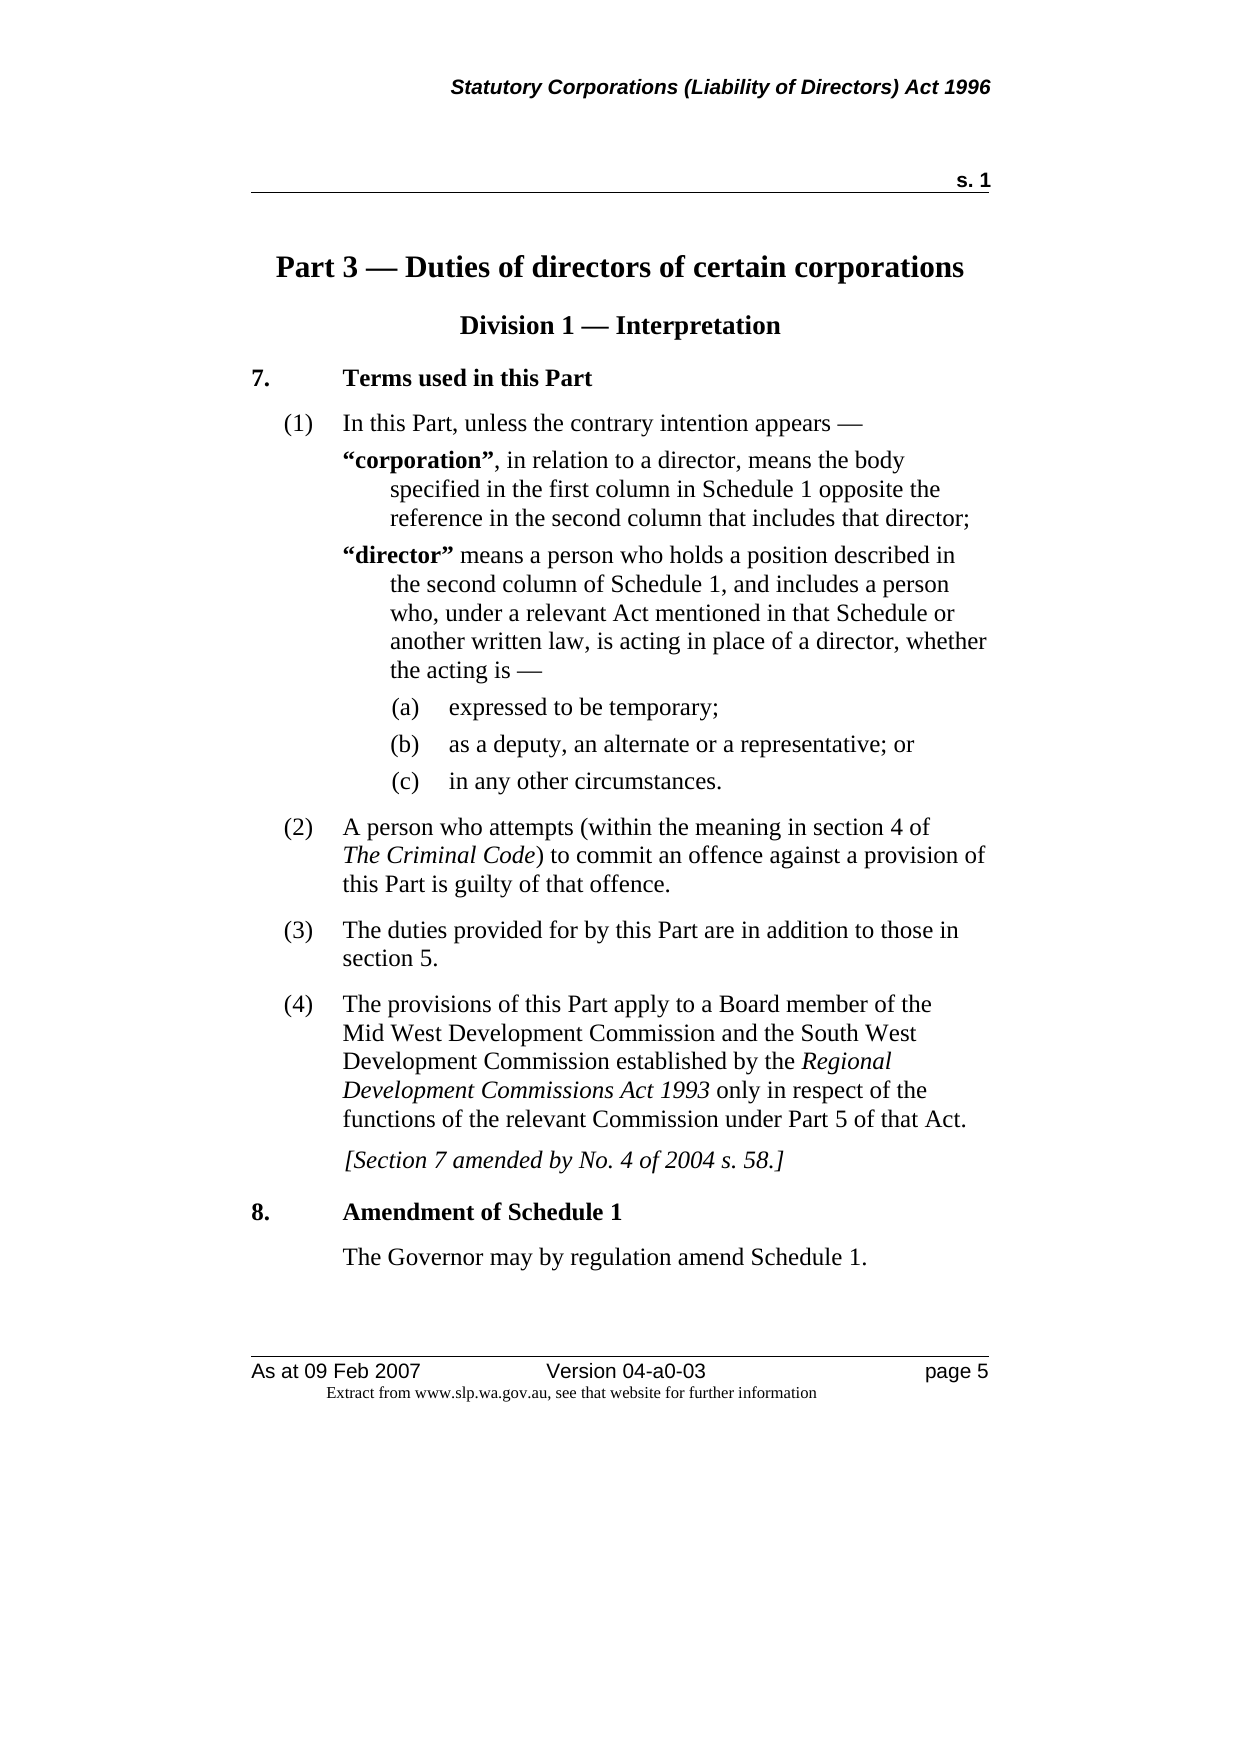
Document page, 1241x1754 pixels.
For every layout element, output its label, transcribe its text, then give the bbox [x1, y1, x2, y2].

text “director” means a person who holds a position described in the second column of Schedule 1, and includes a person who, under a relevant Act mentioned in that Schedule or another written law, is acting in place of a director, whether the acting is — [251, 540, 989, 684]
subtitle 8. Amendment of Schedule 1 [251, 1197, 989, 1226]
subtitle Part 3 — Duties of directors of certain corporations [251, 248, 989, 284]
text (a) expressed to be temporary; [251, 692, 989, 721]
text (4) The provisions of this Part apply to a Board member of the Mid West Development Commission and the South West Development Commission established by the Regional Development Commissions Act 1993 only in respect of the functions of the relevant Commission under Part 5 of that Act. [251, 989, 989, 1133]
text (1) In this Part, unless the contrary intention appears — [251, 408, 989, 437]
subtitle Division 1 — Interpretation [251, 309, 989, 340]
text (c) in any other circumstances. [251, 766, 989, 795]
text (2) A person who attempts (within the meaning in section 4 of The Criminal Code) to commit an offence against a provision of this Part is guilty of that offence. [251, 812, 989, 898]
text [Section 7 amended by No. 4 of 2004 s. 58.] [251, 1145, 989, 1174]
text (3) The duties provided for by this Part are in addition to those in section 5. [251, 915, 989, 972]
text “corporation”, in relation to a director, means the body specified in the first column in Schedule 1 opposite the reference in the second column that includes that director; [251, 446, 989, 532]
text The Governor may by regulation amend Schedule 1. [251, 1242, 989, 1271]
text (b) as a deputy, an alternate or a representative; or [251, 729, 989, 758]
subtitle 7. Terms used in this Part [251, 363, 989, 392]
